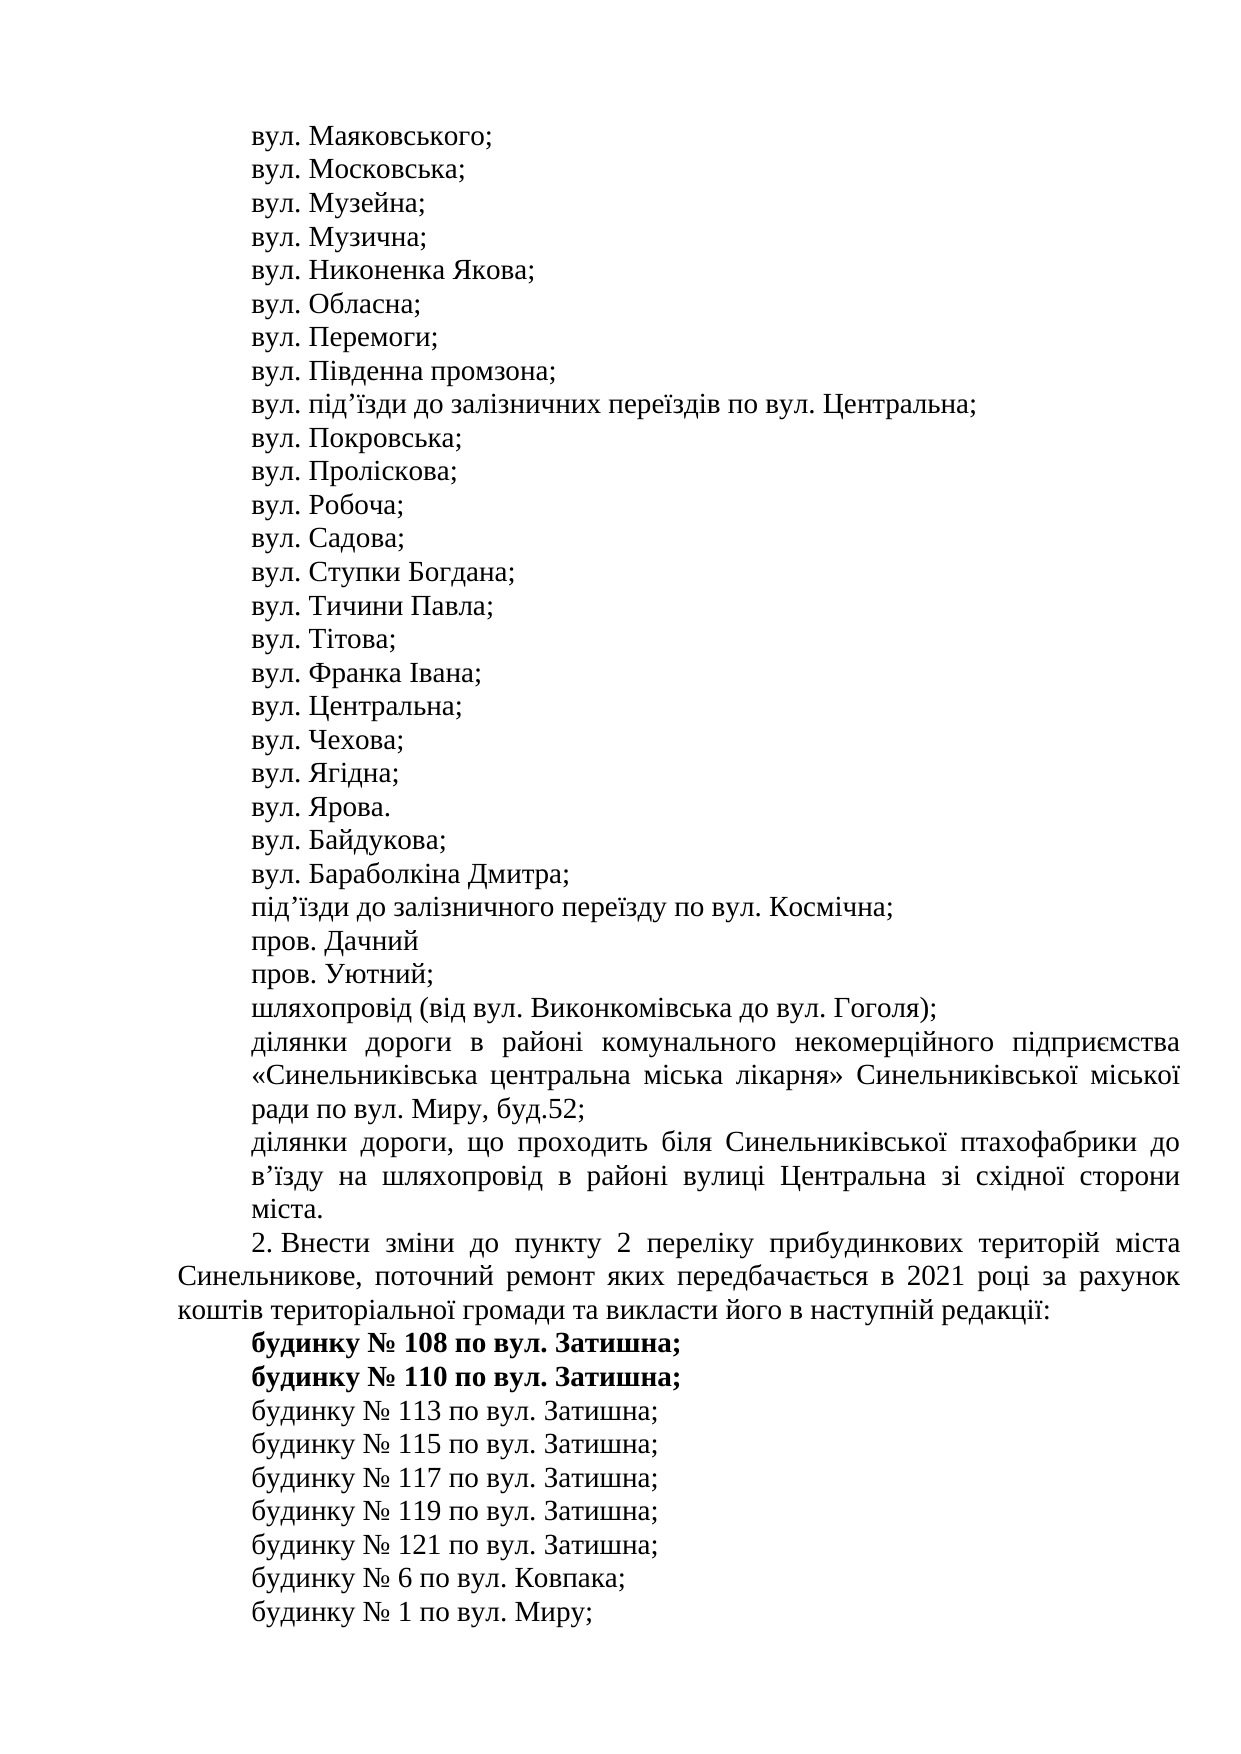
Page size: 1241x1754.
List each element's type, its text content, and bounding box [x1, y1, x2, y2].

text вул. Никоненка Якова; [251, 252, 1181, 286]
text вул. Тичини Павла; [251, 588, 1181, 621]
text вул. Бараболкіна Дмитра; [251, 856, 1181, 889]
text ділянки дороги в районі комунального некомерційного підприємства «Синельниківська центральна міська лікарня» Синельниківської міської ради по вул. Миру, буд.52; [251, 1024, 1181, 1124]
text будинку № 117 по вул. Затишна; [251, 1460, 1181, 1493]
text вул. Ярова. [251, 789, 1181, 822]
text вул. Тітова; [251, 621, 1181, 655]
text вул. під’їзди до залізничних переїздів по вул. Центральна; [251, 386, 1181, 420]
text вул. Байдукова; [251, 822, 1181, 856]
text вул. Московська; [251, 152, 1181, 185]
text пров. Уютний; [251, 957, 1181, 990]
text вул. Чехова; [251, 722, 1181, 755]
text шляхопровід (від вул. Виконкомівська до вул. Гоголя); [251, 990, 1181, 1024]
text будинку № 108 по вул. Затишна; [251, 1326, 1181, 1359]
text будинку № 110 по вул. Затишна; [251, 1359, 1181, 1393]
text вул. Покровська; [251, 420, 1181, 453]
text вул. Музейна; [251, 185, 1181, 219]
text вул. Перемоги; [251, 319, 1181, 353]
text будинку № 1 по вул. Миру; [251, 1594, 1181, 1627]
text вул. Ягідна; [251, 755, 1181, 789]
text будинку № 6 по вул. Ковпака; [251, 1560, 1181, 1594]
text пров. Дачний [251, 923, 1181, 957]
text під’їзди до залізничного переїзду по вул. Космічна; [251, 889, 1181, 923]
text будинку № 115 по вул. Затишна; [251, 1426, 1181, 1460]
text вул. Проліскова; [251, 453, 1181, 487]
text вул. Музична; [251, 219, 1181, 252]
text ділянки дороги, що проходить біля Синельниківської птахофабрики до в’їзду на шляхопровід в районі вулиці Центральна зі східної сторони міста. [251, 1124, 1181, 1225]
text вул. Південна промзона; [251, 353, 1181, 386]
text вул. Садова; [251, 521, 1181, 554]
text вул. Робоча; [251, 487, 1181, 521]
text вул. Обласна; [251, 286, 1181, 319]
text вул. Франка Івана; [251, 655, 1181, 688]
list Внести зміни до пункту 2 переліку прибудинкових територій міста Синельникове, поточний ремонт яких передбачається в 2021 році за рахунок коштів територіальної громади та викласти його в наступній редакції: [177, 1225, 1181, 1326]
text вул. Центральна; [251, 688, 1181, 722]
text вул. Маяковського; [251, 118, 1181, 152]
text будинку № 113 по вул. Затишна; [251, 1393, 1181, 1426]
text вул. Ступки Богдана; [251, 554, 1181, 588]
text будинку № 119 по вул. Затишна; [251, 1493, 1181, 1527]
text будинку № 121 по вул. Затишна; [251, 1527, 1181, 1560]
